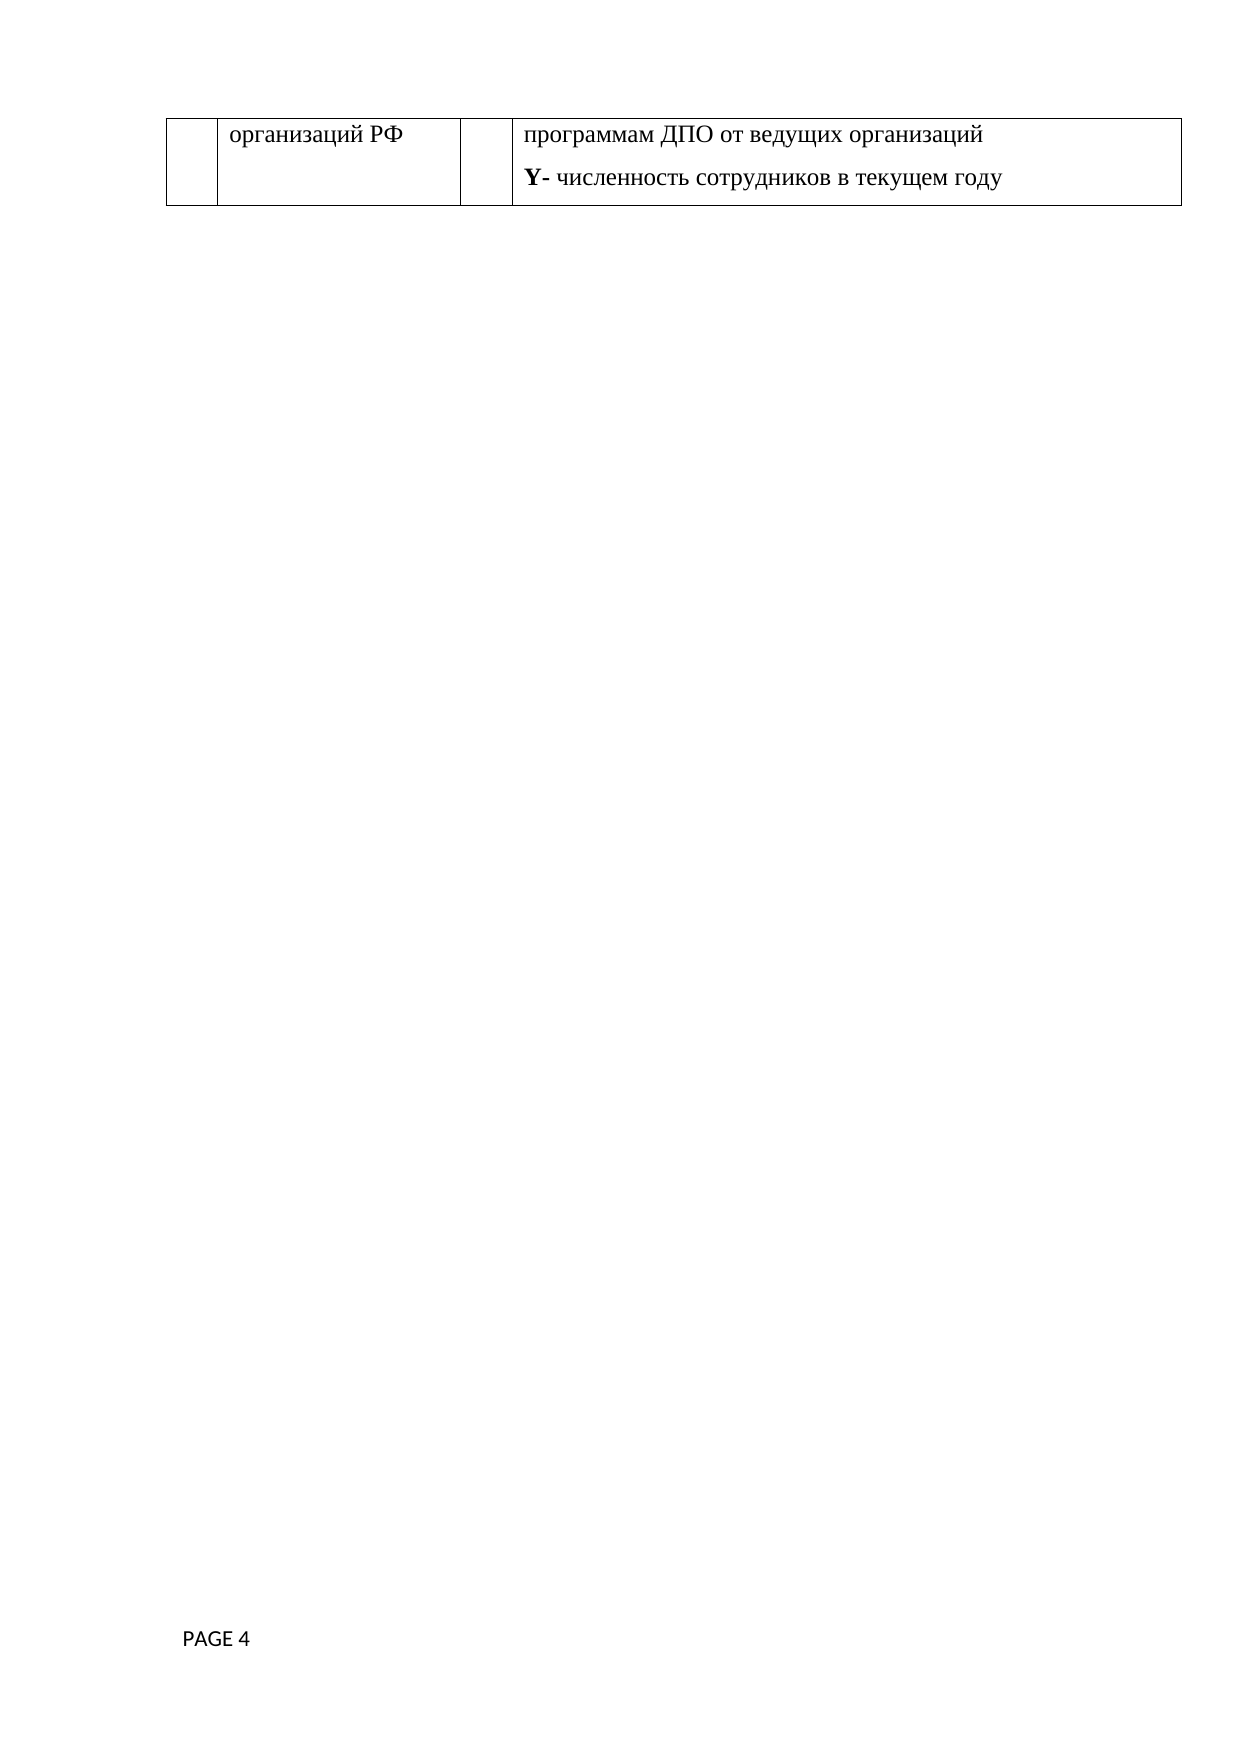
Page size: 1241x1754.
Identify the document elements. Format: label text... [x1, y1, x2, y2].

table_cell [513, 119, 1181, 205]
table_cell % [461, 119, 512, 205]
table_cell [218, 119, 460, 205]
table_cell 9 [167, 119, 217, 205]
